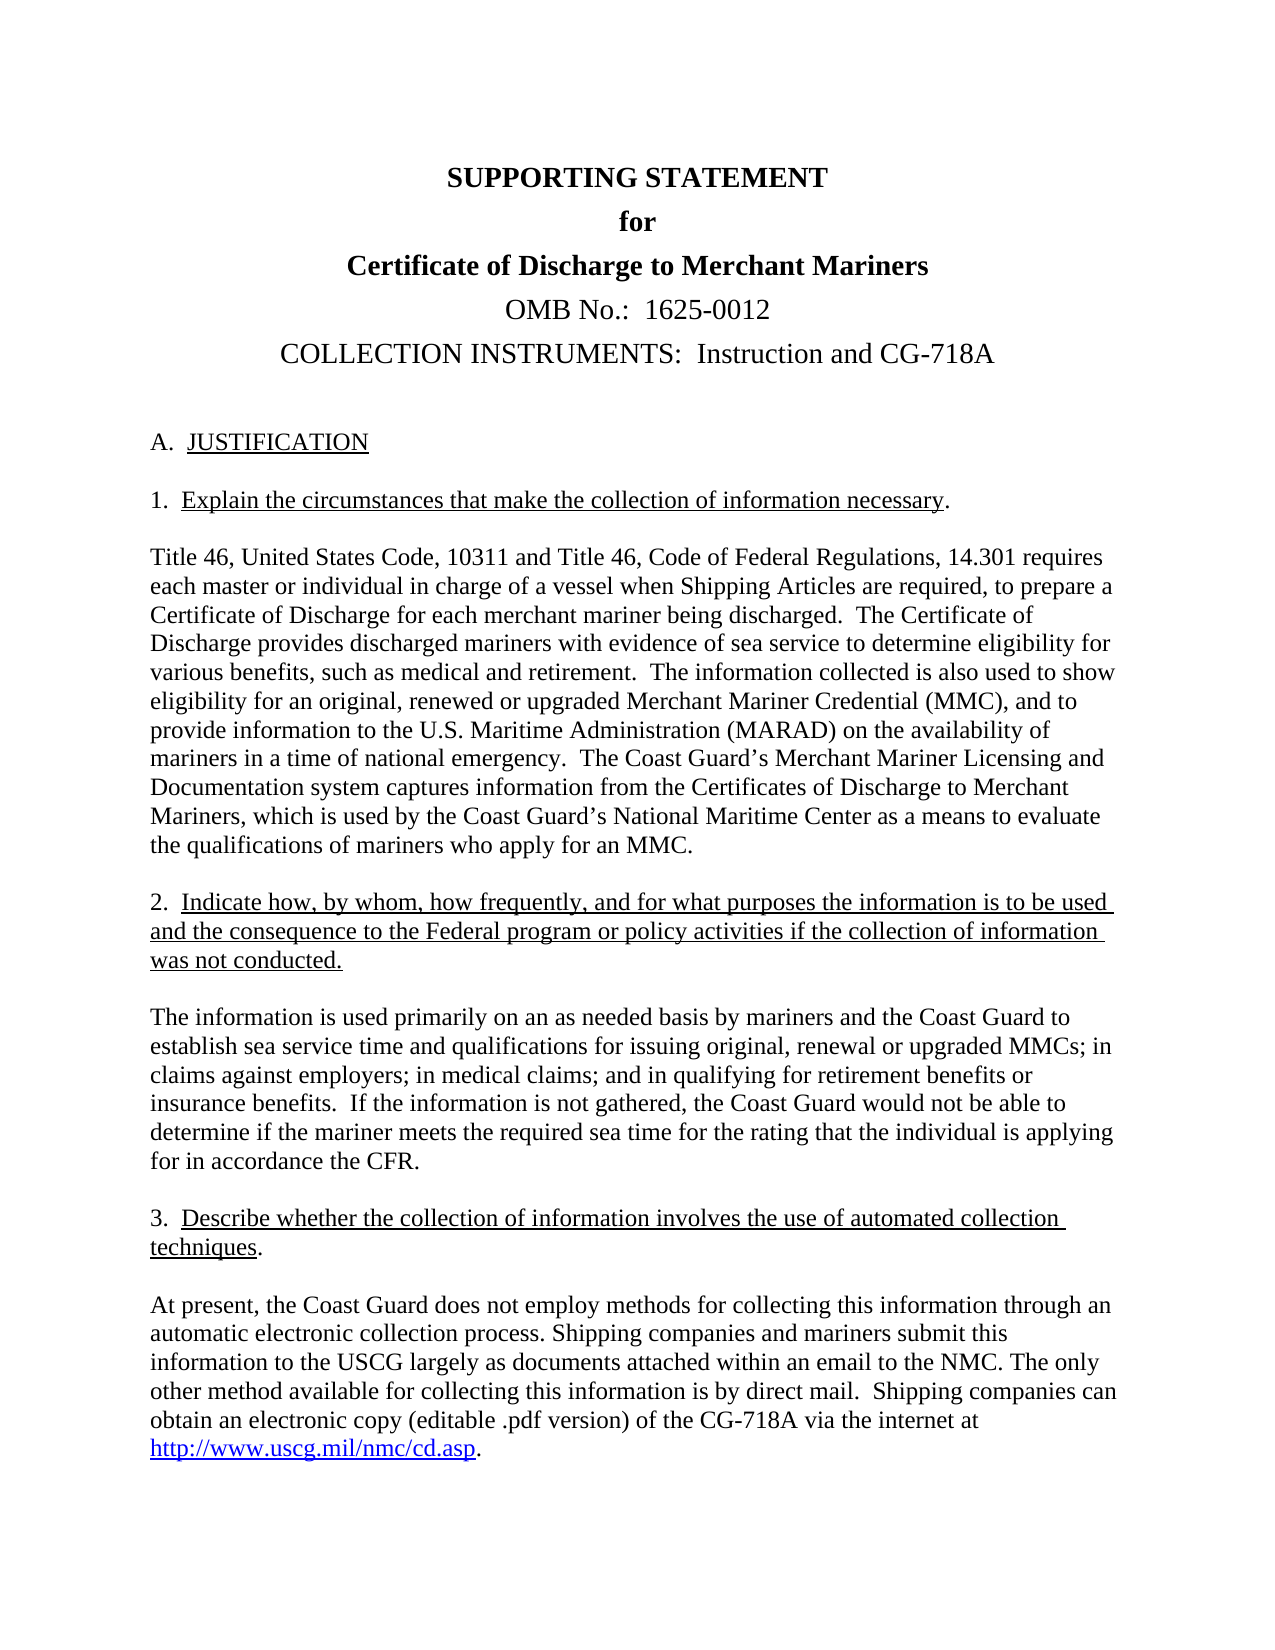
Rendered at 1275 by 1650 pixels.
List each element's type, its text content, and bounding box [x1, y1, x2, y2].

text for [150, 204, 1125, 238]
text At present, the Coast Guard does not employ methods for collecting this information through an automatic electronic collection process. Shipping companies and mariners submit this information to the USCG largely as documents attached within an email to the NMC. The only other method available for collecting this information is by direct mail. Shipping companies can obtain an electronic copy (editable .pdf version) of the CG-718A via the internet at http://www.uscg.mil/nmc/cd.asp. [150, 1290, 1125, 1462]
text 3. Describe whether the collection of information involves the use of automated collection techniques. [150, 1203, 1125, 1261]
text COLLECTION INSTRUMENTS: Instruction and CG-718A [150, 336, 1125, 370]
text A. JUSTIFICATION [150, 427, 1125, 456]
text 1. Explain the circumstances that make the collection of information necessary. [150, 485, 1125, 513]
text 2. Indicate how, by whom, how frequently, and for what purposes the information is to be used and the consequence to the Federal program or policy activities if the collection of information was not conducted. [150, 887, 1125, 973]
text Certificate of Discharge to Merchant Mariners [150, 248, 1125, 282]
text OMB No.: 1625-0012 [150, 292, 1125, 326]
text SUPPORTING STATEMENT [150, 160, 1125, 194]
text The information is used primarily on an as needed basis by mariners and the Coast Guard to establish sea service time and qualifications for issuing original, renewal or upgraded MMCs; in claims against employers; in medical claims; and in qualifying for retirement benefits or insurance benefits. If the information is not gathered, the Coast Guard would not be able to determine if the mariner meets the required sea time for the rating that the individual is applying for in accordance the CFR. [150, 1002, 1125, 1175]
text Title 46, United States Code, 10311 and Title 46, Code of Federal Regulations, 14.301 requires each master or individual in charge of a vessel when Shipping Articles are required, to prepare a Certificate of Discharge for each merchant mariner being discharged. The Certificate of Discharge provides discharged mariners with evidence of sea service to determine eligibility for various benefits, such as medical and retirement. The information collected is also used to show eligibility for an original, renewed or upgraded Merchant Mariner Credential (MMC), and to provide information to the U.S. Maritime Administration (MARAD) on the availability of mariners in a time of national emergency. The Coast Guard’s Merchant Mariner Licensing and Documentation system captures information from the Certificates of Discharge to Merchant Mariners, which is used by the Coast Guard’s National Maritime Center as a means to evaluate the qualifications of mariners who apply for an MMC. [150, 542, 1125, 858]
